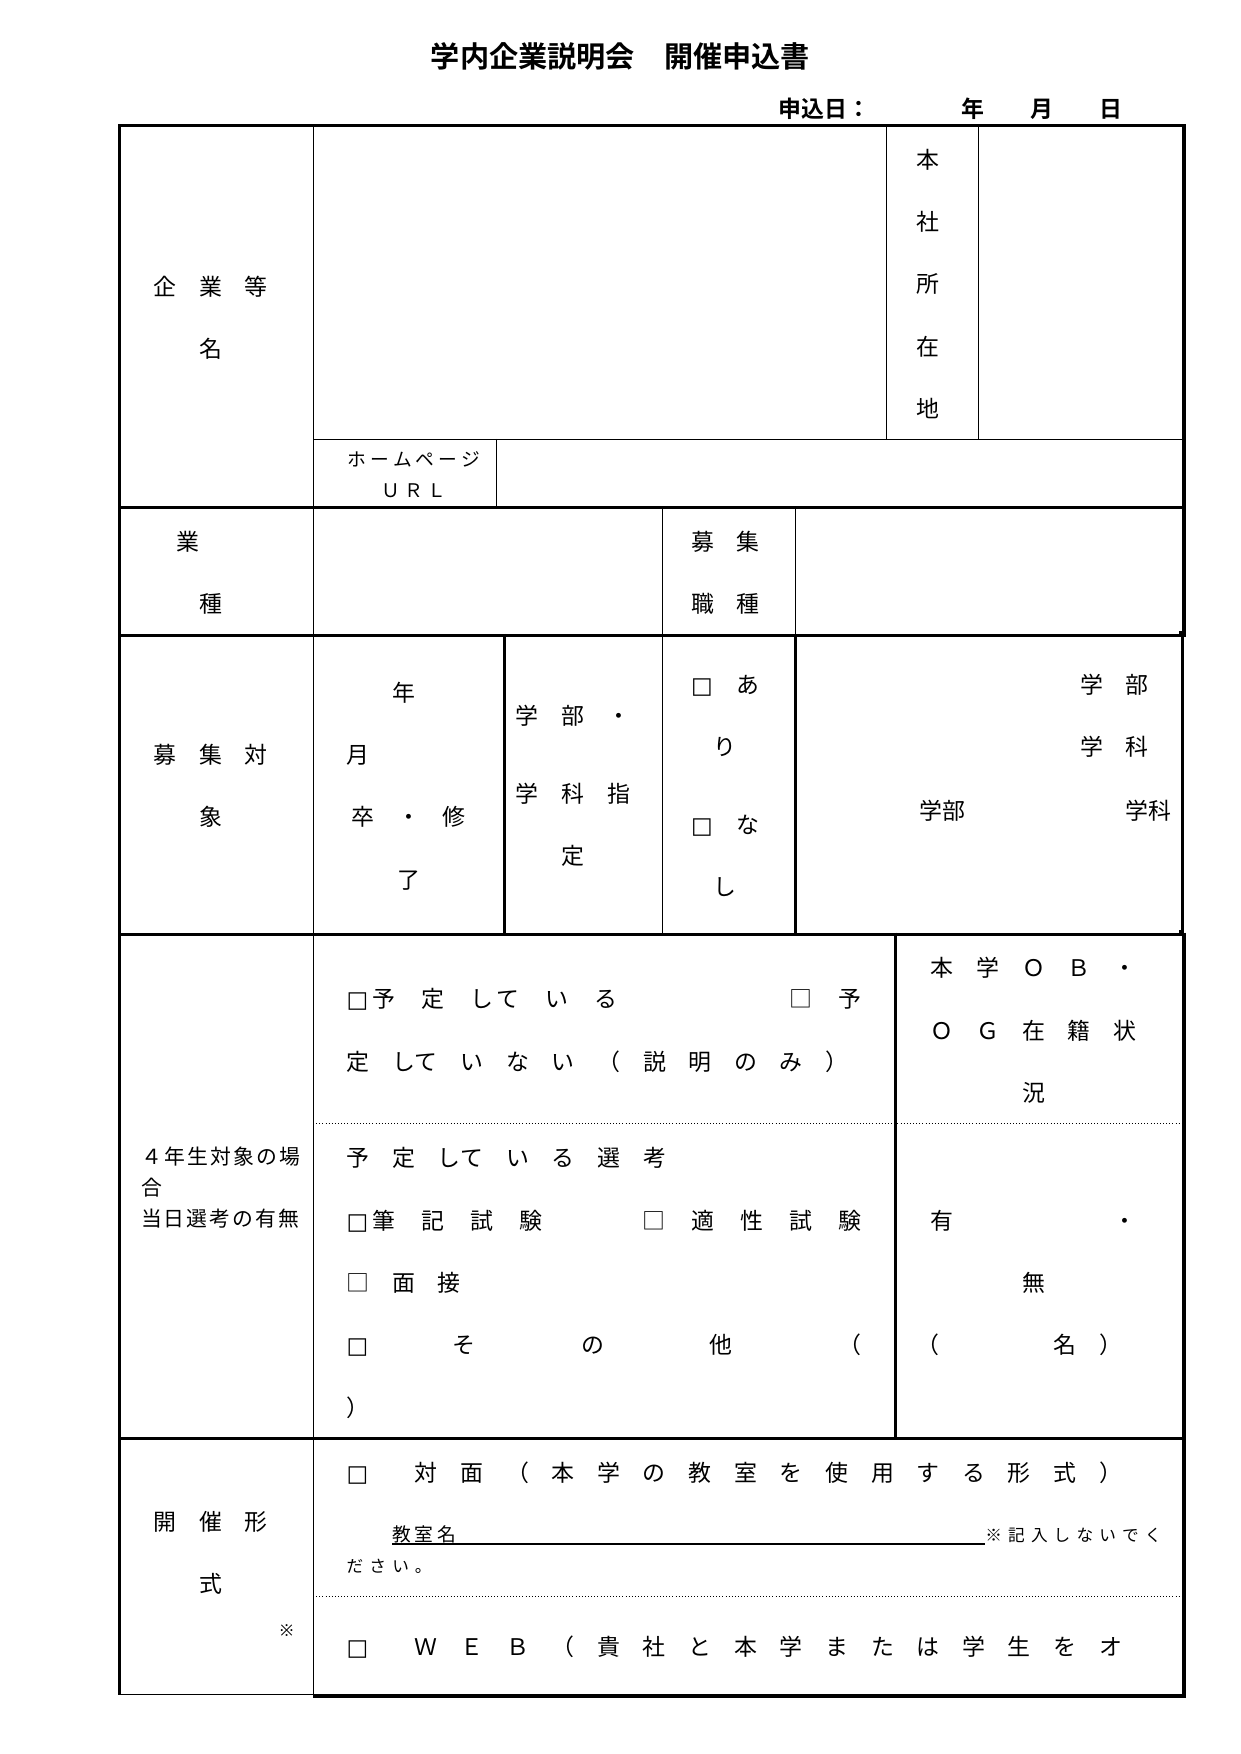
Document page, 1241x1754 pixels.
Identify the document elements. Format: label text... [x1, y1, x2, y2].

table_cell 本学ＯＢ・ＯＧ在籍状況 [897, 936, 1182, 1123]
table_cell ホームページ ＵＲＬ [314, 440, 496, 506]
table_cell 開催形式 ※ [121, 1440, 313, 1694]
table_cell [314, 509, 662, 634]
table_header 企業等名 [121, 127, 313, 506]
text 学内企業説明会 開催申込書 [118, 33, 1122, 75]
table_cell 業種 [121, 509, 313, 634]
table_cell ４年生対象の場合 当日選考の有無 [121, 936, 313, 1437]
table_cell □ 対面（本学の教室を使用する形式） 教室名 ※記入しないでください。 [314, 1440, 1182, 1596]
table_header 本 社 所在地 [887, 127, 978, 439]
table_header [979, 127, 1182, 439]
table_header [314, 127, 886, 439]
table_cell 学部・ 学科指定 [506, 637, 662, 933]
table_cell □予定している □予定していない（説明のみ） [314, 936, 894, 1123]
text 申込日： 年 月 日 [118, 91, 1122, 124]
table_cell 予定している選考 □筆記試験 □適性試験 □面接 □その他（ ） [314, 1123, 894, 1437]
table_cell 学部 学科 学部 学科 [797, 637, 1181, 933]
table_cell [796, 509, 1182, 634]
table_cell 年 月 卒・修了 [314, 637, 503, 933]
table_cell □ あり □ なし [663, 637, 794, 933]
table_cell 募集職種 [663, 509, 795, 634]
table_cell 有 ・ 無 （ 名） [897, 1123, 1182, 1437]
table_cell [497, 440, 1182, 506]
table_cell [314, 1596, 1182, 1694]
table_cell 募集対象 [121, 637, 313, 933]
